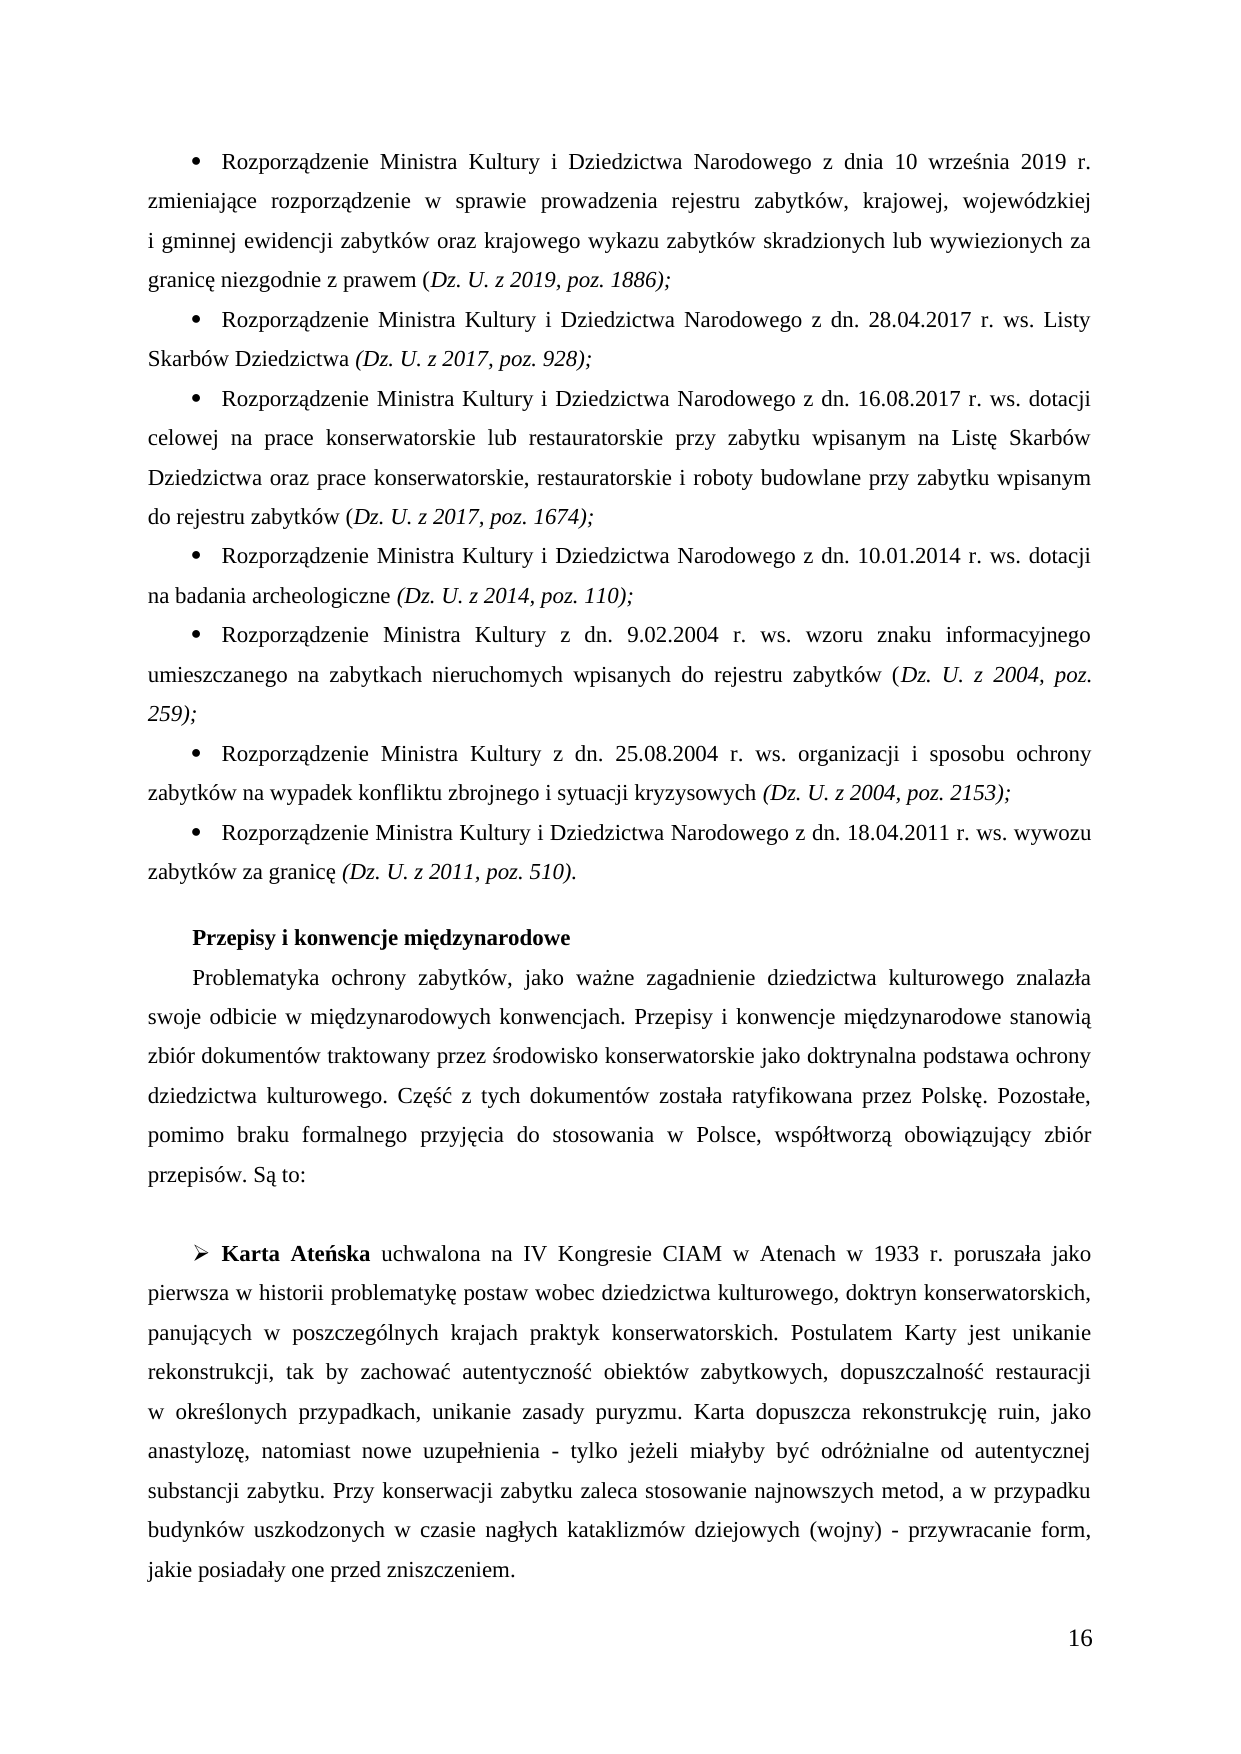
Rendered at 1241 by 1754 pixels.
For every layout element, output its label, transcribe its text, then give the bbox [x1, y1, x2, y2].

list Rozporządzenie Ministra Kultury i Dziedzictwa Narodowego z dn. 16.08.2017 r. ws. dotacji celowej na prace konserwatorskie lub restauratorskie przy zabytku wpisanym na Listę Skarbów Dziedzictwa oraz prace konserwatorskie, restauratorskie i roboty budowlane przy zabytku wpisanym do rejestru zabytków (Dz. U. z 2017, poz. 1674); [148, 384, 1092, 529]
list Rozporządzenie Ministra Kultury i Dziedzictwa Narodowego z dn. 18.04.2011 r. ws. wywozu zabytków za granicę (Dz. U. z 2011, poz. 510). [148, 819, 1092, 885]
text Problematyka ochrony zabytków, jako ważne zagadnienie dziedzictwa kulturowego znalazła swoje odbicie w międzynarodowych konwencjach. Przepisy i konwencje międzynarodowe stanowią zbiór dokumentów traktowany przez środowisko konserwatorskie jako doktrynalna podstawa ochrony dziedzictwa kulturowego. Część z tych dokumentów została ratyfikowana przez Polskę. Pozostałe, pomimo braku formalnego przyjęcia do stosowania w Polsce, współtworzą obowiązujący zbiór przepisów. Są to: [148, 964, 1092, 1187]
list Rozporządzenie Ministra Kultury z dn. 25.08.2004 r. ws. organizacji i sposobu ochrony zabytków na wypadek konfliktu zbrojnego i sytuacji kryzysowych (Dz. U. z 2004, poz. 2153); [148, 740, 1092, 806]
list Rozporządzenie Ministra Kultury i Dziedzictwa Narodowego z dnia 10 września 2019 r. zmieniające rozporządzenie w sprawie prowadzenia rejestru zabytków, krajowej, wojewódzkiej i gminnej ewidencji zabytków oraz krajowego wykazu zabytków skradzionych lub wywiezionych za granicę niezgodnie z prawem (Dz. U. z 2019, poz. 1886); [148, 148, 1092, 292]
text Przepisy i konwencje międzynarodowe [148, 924, 1092, 951]
list Rozporządzenie Ministra Kultury i Dziedzictwa Narodowego z dn. 10.01.2014 r. ws. dotacji na badania archeologiczne (Dz. U. z 2014, poz. 110); [148, 542, 1092, 608]
list Rozporządzenie Ministra Kultury i Dziedzictwa Narodowego z dn. 28.04.2017 r. ws. Listy Skarbów Dziedzictwa (Dz. U. z 2017, poz. 928); [148, 306, 1092, 371]
list Karta Ateńska uchwalona na IV Kongresie CIAM w Atenach w 1933 r. poruszała jako pierwsza w historii problematykę postaw wobec dziedzictwa kulturowego, doktryn konserwatorskich, panujących w poszczególnych krajach praktyk konserwatorskich. Postulatem Karty jest unikanie rekonstrukcji, tak by zachować autentyczność obiektów zabytkowych, dopuszczalność restauracji w określonych przypadkach, unikanie zasady puryzmu. Karta dopuszcza rekonstrukcję ruin, jako anastylozę, natomiast nowe uzupełnienia - tylko jeżeli miałyby być odróżnialne od autentycznej substancji zabytku. Przy konserwacji zabytku zaleca stosowanie najnowszych metod, a w przypadku budynków uszkodzonych w czasie nagłych kataklizmów dziejowych (wojny) - przywracanie form, jakie posiadały one przed zniszczeniem. [148, 1240, 1092, 1582]
list Rozporządzenie Ministra Kultury z dn. 9.02.2004 r. ws. wzoru znaku informacyjnego umieszczanego na zabytkach nieruchomych wpisanych do rejestru zabytków (Dz. U. z 2004, poz. 259); [148, 621, 1092, 727]
